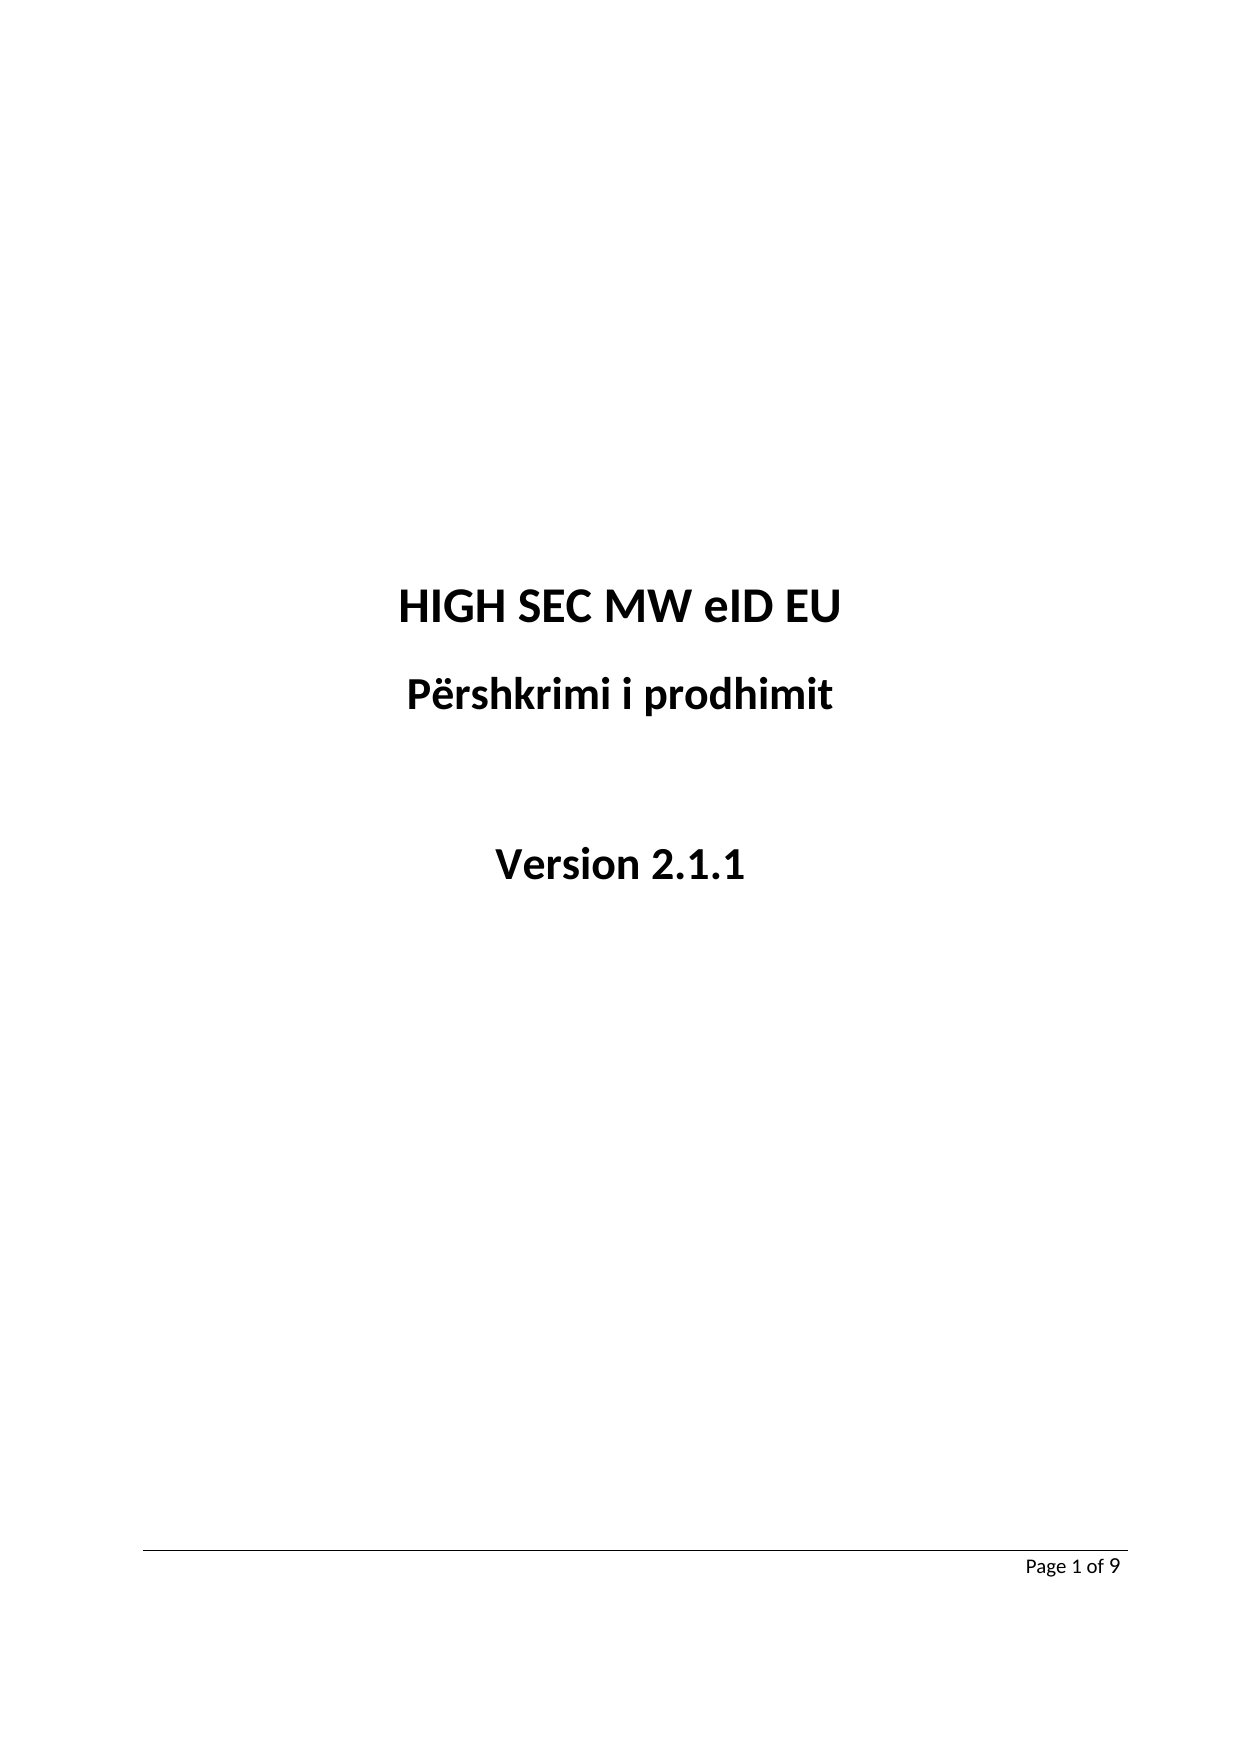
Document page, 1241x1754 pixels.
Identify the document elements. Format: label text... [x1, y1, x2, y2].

text HIGH SEC MW eID EU [150, 574, 1090, 635]
text Version 2.1.1 [150, 835, 1090, 891]
text Përshkrimi i prodhimit [150, 665, 1090, 721]
